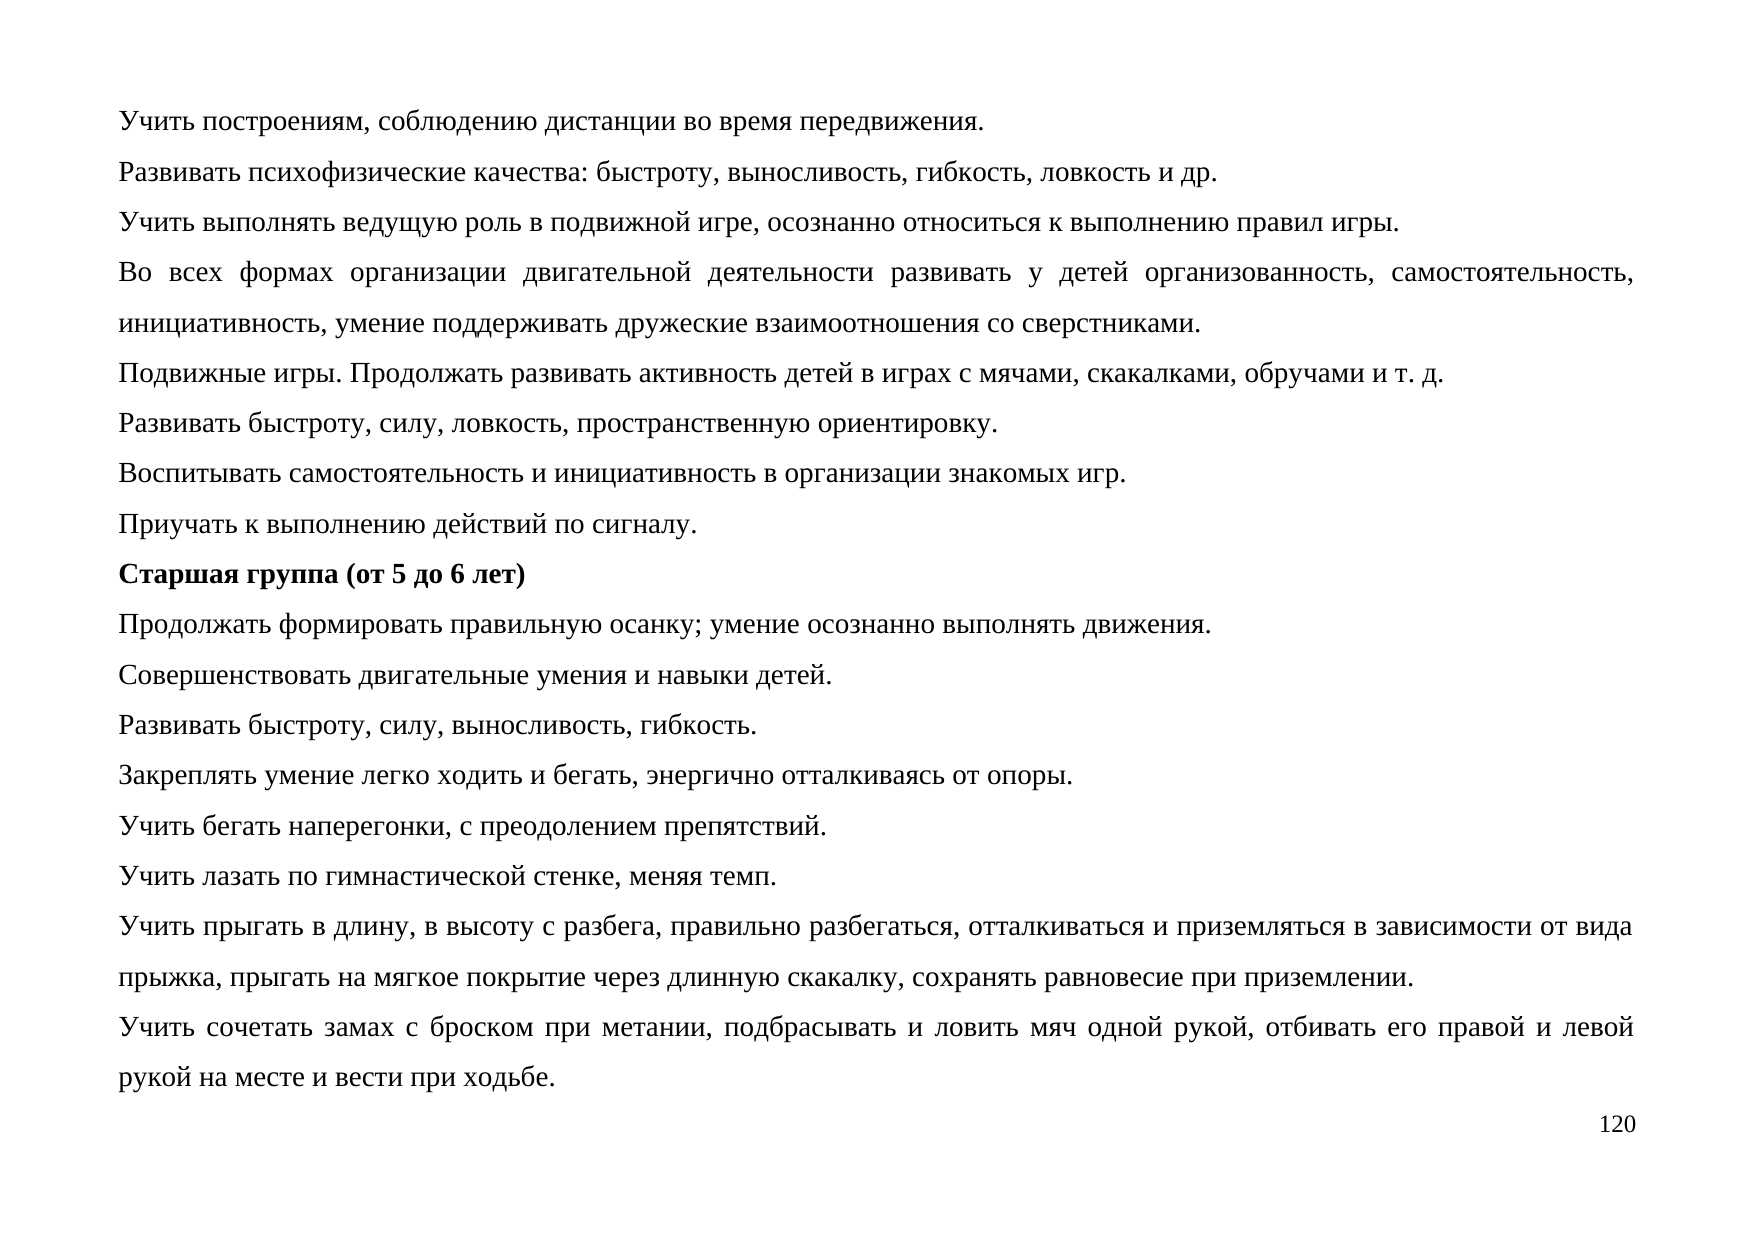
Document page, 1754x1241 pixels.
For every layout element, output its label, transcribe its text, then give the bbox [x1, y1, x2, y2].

text Во всех формах организации двигательной деятельности развивать у детей организованность, самостоятельность, инициативность, умение поддерживать дружеские взаимоотношения со сверстниками. [118, 254, 1636, 338]
text Учить сочетать замах с броском при метании, подбрасывать и ловить мяч одной рукой, отбивать его правой и левой рукой на месте и вести при ходьбе. [118, 1009, 1636, 1093]
text Учить выполнять ведущую роль в подвижной игре, осознанно относиться к выполнению правил игры. [118, 204, 1636, 238]
text Учить бегать наперегонки, с преодолением препятствий. [118, 808, 1636, 841]
text Развивать быстроту, силу, ловкость, пространственную ориентировку. [118, 405, 1636, 439]
text Воспитывать самостоятельность и инициативность в организации знакомых игр. [118, 456, 1636, 489]
text Подвижные игры. Продолжать развивать активность детей в играх с мячами, скакалками, обручами и т. д. [118, 355, 1636, 388]
text Старшая группа (от 5 до 6 лет) [118, 556, 1636, 590]
text Совершенствовать двигательные умения и навыки детей. [118, 657, 1636, 690]
text Закреплять умение легко ходить и бегать, энергично отталкиваясь от опоры. [118, 757, 1636, 791]
text Развивать быстроту, силу, выносливость, гибкость. [118, 707, 1636, 741]
text Продолжать формировать правильную осанку; умение осознанно выполнять движения. [118, 607, 1636, 640]
text Учить лазать по гимнастической стенке, меняя темп. [118, 858, 1636, 892]
text Учить прыгать в длину, в высоту с разбега, правильно разбегаться, отталкиваться и приземляться в зависимости от вида прыжка, прыгать на мягкое покрытие через длинную скакалку, сохранять равновесие при приземлении. [118, 908, 1636, 992]
text Приучать к выполнению действий по сигналу. [118, 506, 1636, 539]
text Учить построениям, соблюдению дистанции во время передвижения. [118, 103, 1636, 137]
text Развивать психофизические качества: быстроту, выносливость, гибкость, ловкость и др. [118, 154, 1636, 187]
